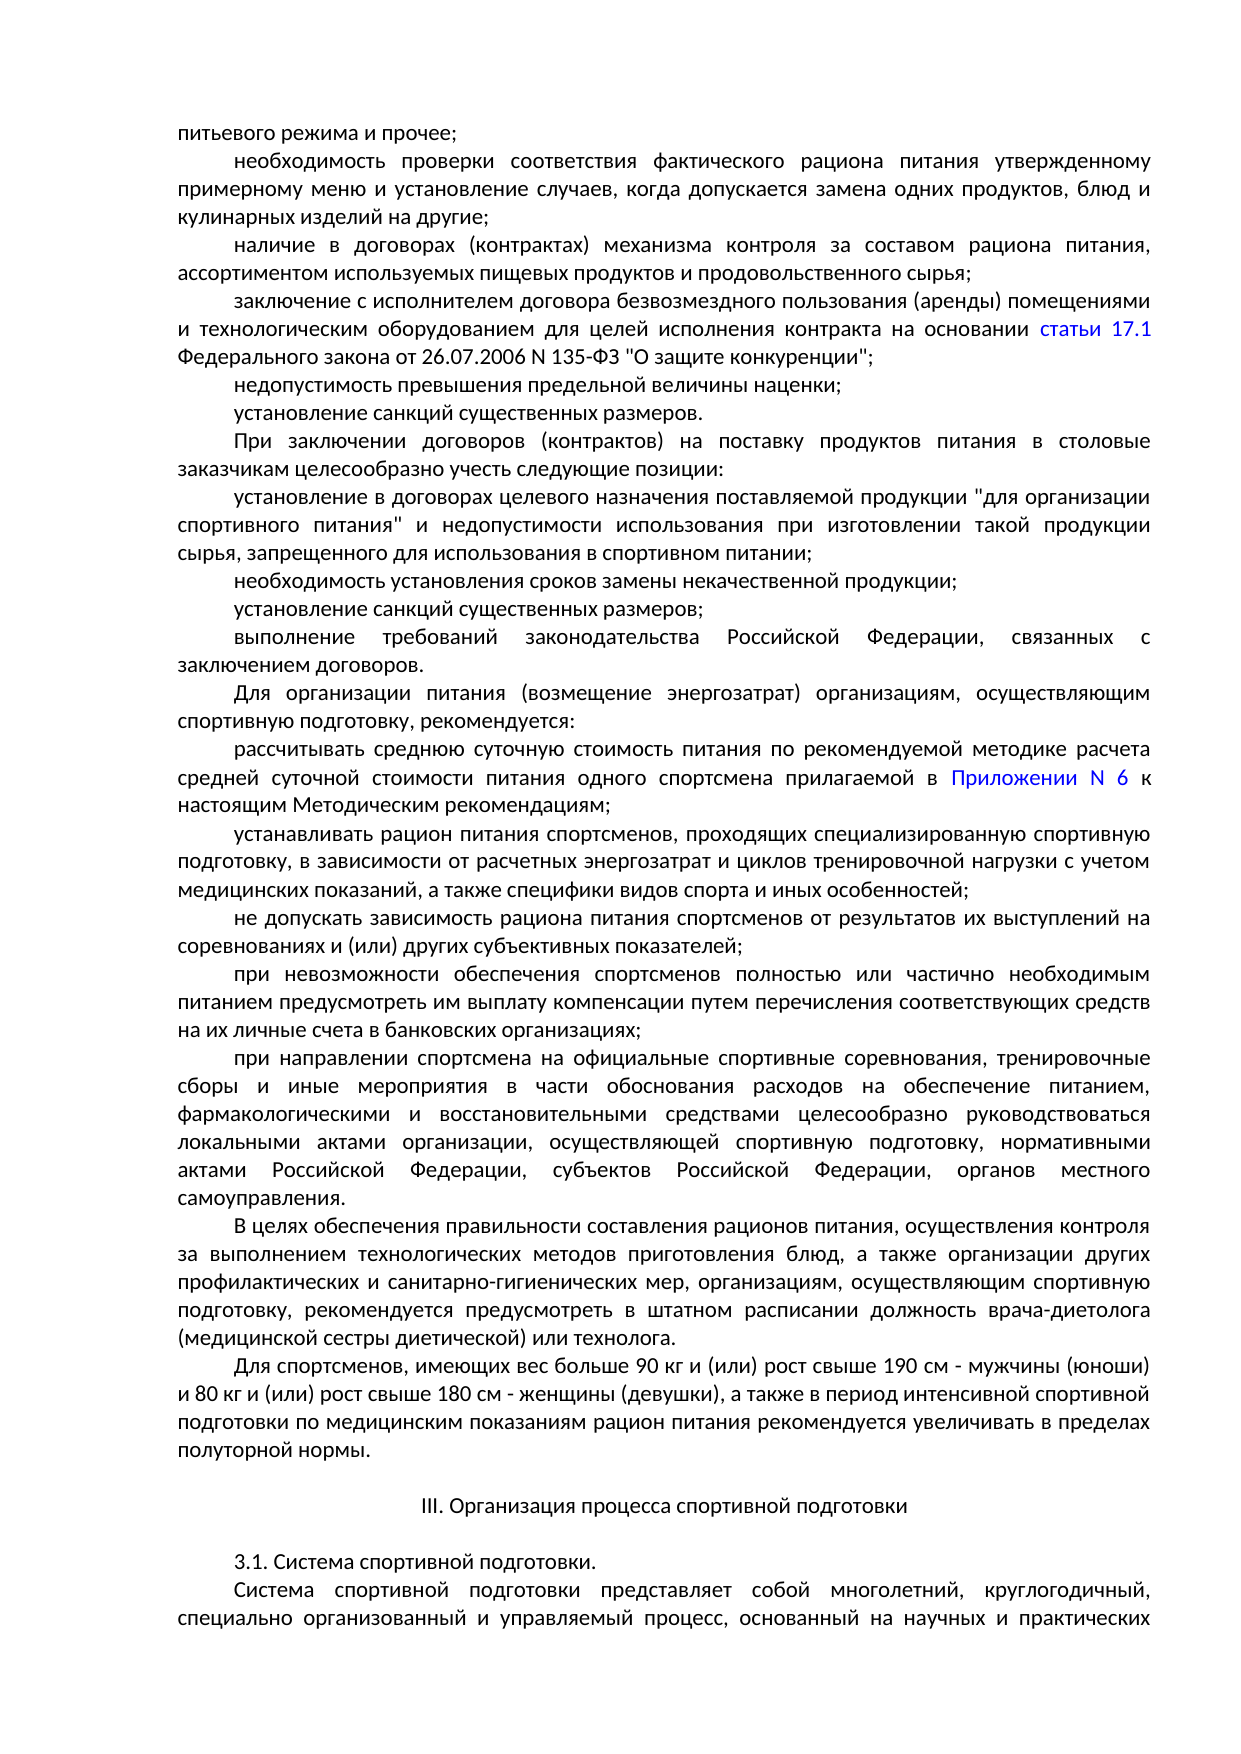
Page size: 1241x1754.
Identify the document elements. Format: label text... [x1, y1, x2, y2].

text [177, 118, 1152, 146]
text Для спортсменов, имеющих вес больше 90 кг и (или) рост свыше 190 см - мужчины (юноши) и 80 кг и (или) рост свыше 180 см - женщины (девушки), а также в период интенсивной спортивной подготовки по медицинским показаниям рацион питания рекомендуется увеличивать в пределах полуторной нормы. [177, 1351, 1152, 1463]
text при направлении спортсмена на официальные спортивные соревнования, тренировочные сборы и иные мероприятия в части обоснования расходов на обеспечение питанием, фармакологическими и восстановительными средствами целесообразно руководствоваться локальными актами организации, осуществляющей спортивную подготовку, нормативными актами Российской Федерации, субъектов Российской Федерации, органов местного самоуправления. [177, 1043, 1152, 1211]
text установление санкций существенных размеров; [177, 594, 1152, 622]
text При заключении договоров (контрактов) на поставку продуктов питания в столовые заказчикам целесообразно учесть следующие позиции: [177, 426, 1152, 482]
text В целях обеспечения правильности составления рационов питания, осуществления контроля за выполнением технологических методов приготовления блюд, а также организации других профилактических и санитарно-гигиенических мер, организациям, осуществляющим спортивную подготовку, рекомендуется предусмотреть в штатном расписании должность врача-диетолога (медицинской сестры диетической) или технолога. [177, 1211, 1152, 1351]
text недопустимость превышения предельной величины наценки; [177, 370, 1152, 398]
text при невозможности обеспечения спортсменов полностью или частично необходимым питанием предусмотреть им выплату компенсации путем перечисления соответствующих средств на их личные счета в банковских организациях; [177, 959, 1152, 1043]
text 3.1. Система спортивной подготовки. [177, 1547, 1152, 1575]
text не допускать зависимость рациона питания спортсменов от результатов их выступлений на соревнованиях и (или) других субъективных показателей; [177, 903, 1152, 959]
text рассчитывать среднюю суточную стоимость питания по рекомендуемой методике расчета средней суточной стоимости питания одного спортсмена прилагаемой в Приложении N 6 к настоящим Методическим рекомендациям; [177, 734, 1152, 819]
text устанавливать рацион питания спортсменов, проходящих специализированную спортивную подготовку, в зависимости от расчетных энергозатрат и циклов тренировочной нагрузки с учетом медицинских показаний, а также специфики видов спорта и иных особенностей; [177, 819, 1152, 903]
text наличие в договорах (контрактах) механизма контроля за составом рациона питания, ассортиментом используемых пищевых продуктов и продовольственного сырья; [177, 230, 1152, 286]
text необходимость проверки соответствия фактического рациона питания утвержденному примерному меню и установление случаев, когда допускается замена одних продуктов, блюд и кулинарных изделий на другие; [177, 146, 1152, 230]
text необходимость установления сроков замены некачественной продукции; [177, 566, 1152, 594]
text установление санкций существенных размеров. [177, 398, 1152, 426]
text заключение с исполнителем договора безвозмездного пользования (аренды) помещениями и технологическим оборудованием для целей исполнения контракта на основании статьи 17.1 Федерального закона от 26.07.2006 N 135-ФЗ "О защите конкуренции"; [177, 286, 1152, 370]
text Для организации питания (возмещение энергозатрат) организациям, осуществляющим спортивную подготовку, рекомендуется: [177, 678, 1152, 734]
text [177, 1575, 1152, 1631]
text III. Организация процесса спортивной подготовки [177, 1491, 1152, 1519]
text выполнение требований законодательства Российской Федерации, связанных с заключением договоров. [177, 622, 1152, 678]
text установление в договорах целевого назначения поставляемой продукции "для организации спортивного питания" и недопустимости использования при изготовлении такой продукции сырья, запрещенного для использования в спортивном питании; [177, 482, 1152, 566]
